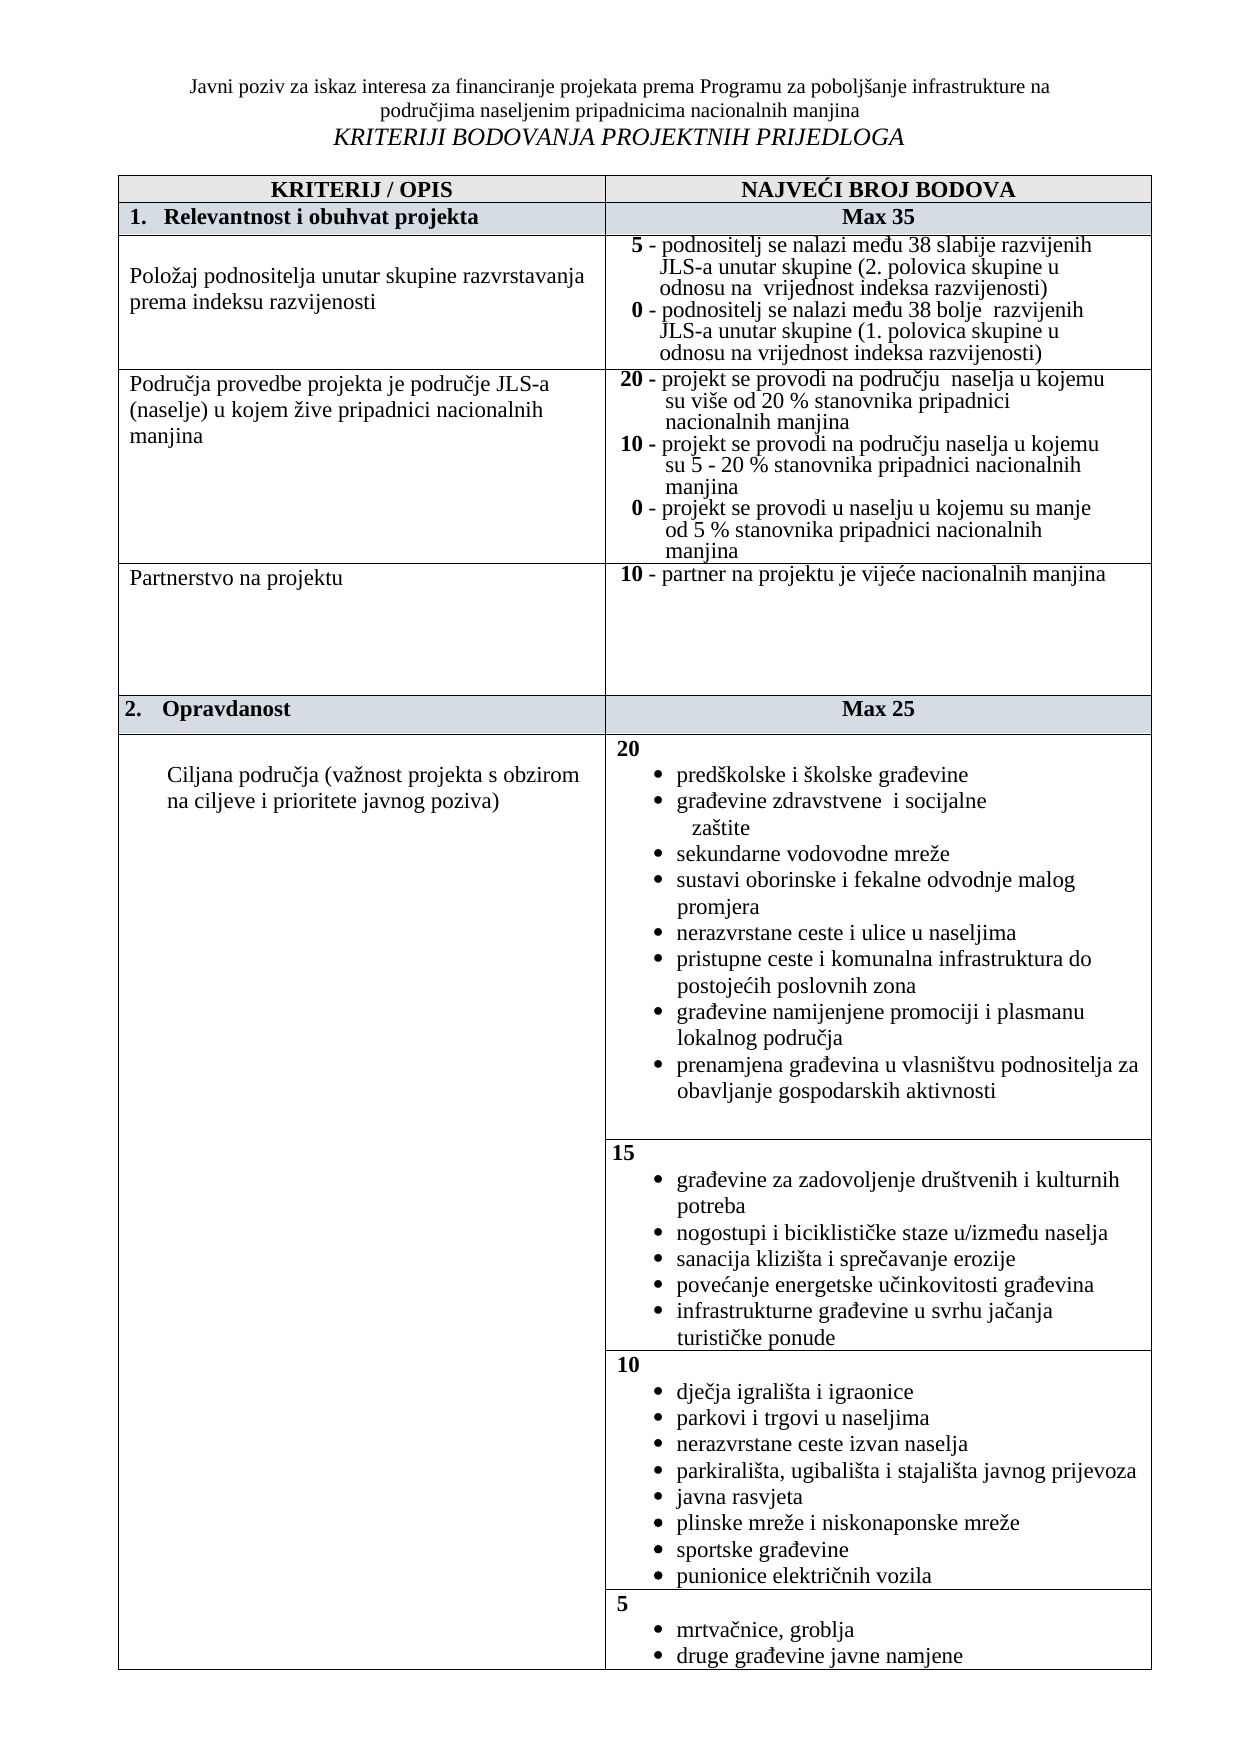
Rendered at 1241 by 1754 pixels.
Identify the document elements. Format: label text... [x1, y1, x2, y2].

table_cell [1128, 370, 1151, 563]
table_cell Max 35 [606, 203, 1151, 234]
table_cell 5 - podnositelj se nalazi među 38 slabije razvijenih JLS-a unutar skupine (2. polovica skupine u odnosu na vrijednost indeksa razvijenosti) 0 - podnositelj se nalazi među 38 bolje razvijenih JLS-a unutar skupine (1. polovica skupine u odnosu na vrijednost indeksa razvijenosti) [606, 236, 1151, 369]
table_cell Područja provedbe projekta je područje JLS-a (naselje) u kojem žive pripadnici nacionalnih manjina [119, 370, 605, 563]
table_cell Položaj podnositelja unutar skupine razvrstavanja prema indeksu razvijenosti [119, 236, 605, 369]
table_cell 10 dječja igrališta i igraonice parkovi i trgovi u naseljima nerazvrstane ceste izvan naselja parkirališta, ugibališta i stajališta javnog prijevoza javna rasvjeta plinske mreže i niskonaponske mreže sportske građevine punionice električnih vozila [606, 1351, 1151, 1588]
table_cell Partnerstvo na projektu [119, 564, 605, 694]
table_cell 5 mrtvačnice, groblja druge građevine javne namjene [606, 1590, 1151, 1669]
table_cell 20 predškolske i školske građevine građevine zdravstvene i socijalne zaštite sekundarne vodovodne mreže sustavi oborinske i fekalne odvodnje malog promjera nerazvrstane ceste i ulice u naseljima pristupne ceste i komunalna infrastruktura do postojećih poslovnih zona građevine namijenjene promociji i plasmanu lokalnog područja prenamjena građevina u vlasništvu podnositelja za obavljanje gospodarskih aktivnosti [606, 735, 1151, 1138]
table_cell 1. Relevantnost i obuhvat projekta [119, 203, 605, 234]
table_cell Ciljana područja (važnost projekta s obzirom na ciljeve i prioritete javnog poziva) [119, 735, 605, 1669]
table_cell građevine za zadovoljenje društvenih i kulturnih potreba nogostupi i biciklističke staze u/između naselja sanacija klizišta i sprečavanje erozije povećanje energetske učinkovitosti građevina infrastrukturne građevine u svrhu jačanja turističke ponude [606, 1140, 1151, 1350]
table_header KRITERIJ / OPIS [119, 176, 605, 202]
table_cell Opravdanost [119, 696, 605, 733]
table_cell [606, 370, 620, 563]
table_cell Max 25 [606, 696, 1151, 733]
table_cell 10 - partner na projektu je vijeće nacionalnih manjina [606, 564, 1151, 694]
table_header NAJVEĆI BROJ BODOVA [606, 176, 1151, 202]
